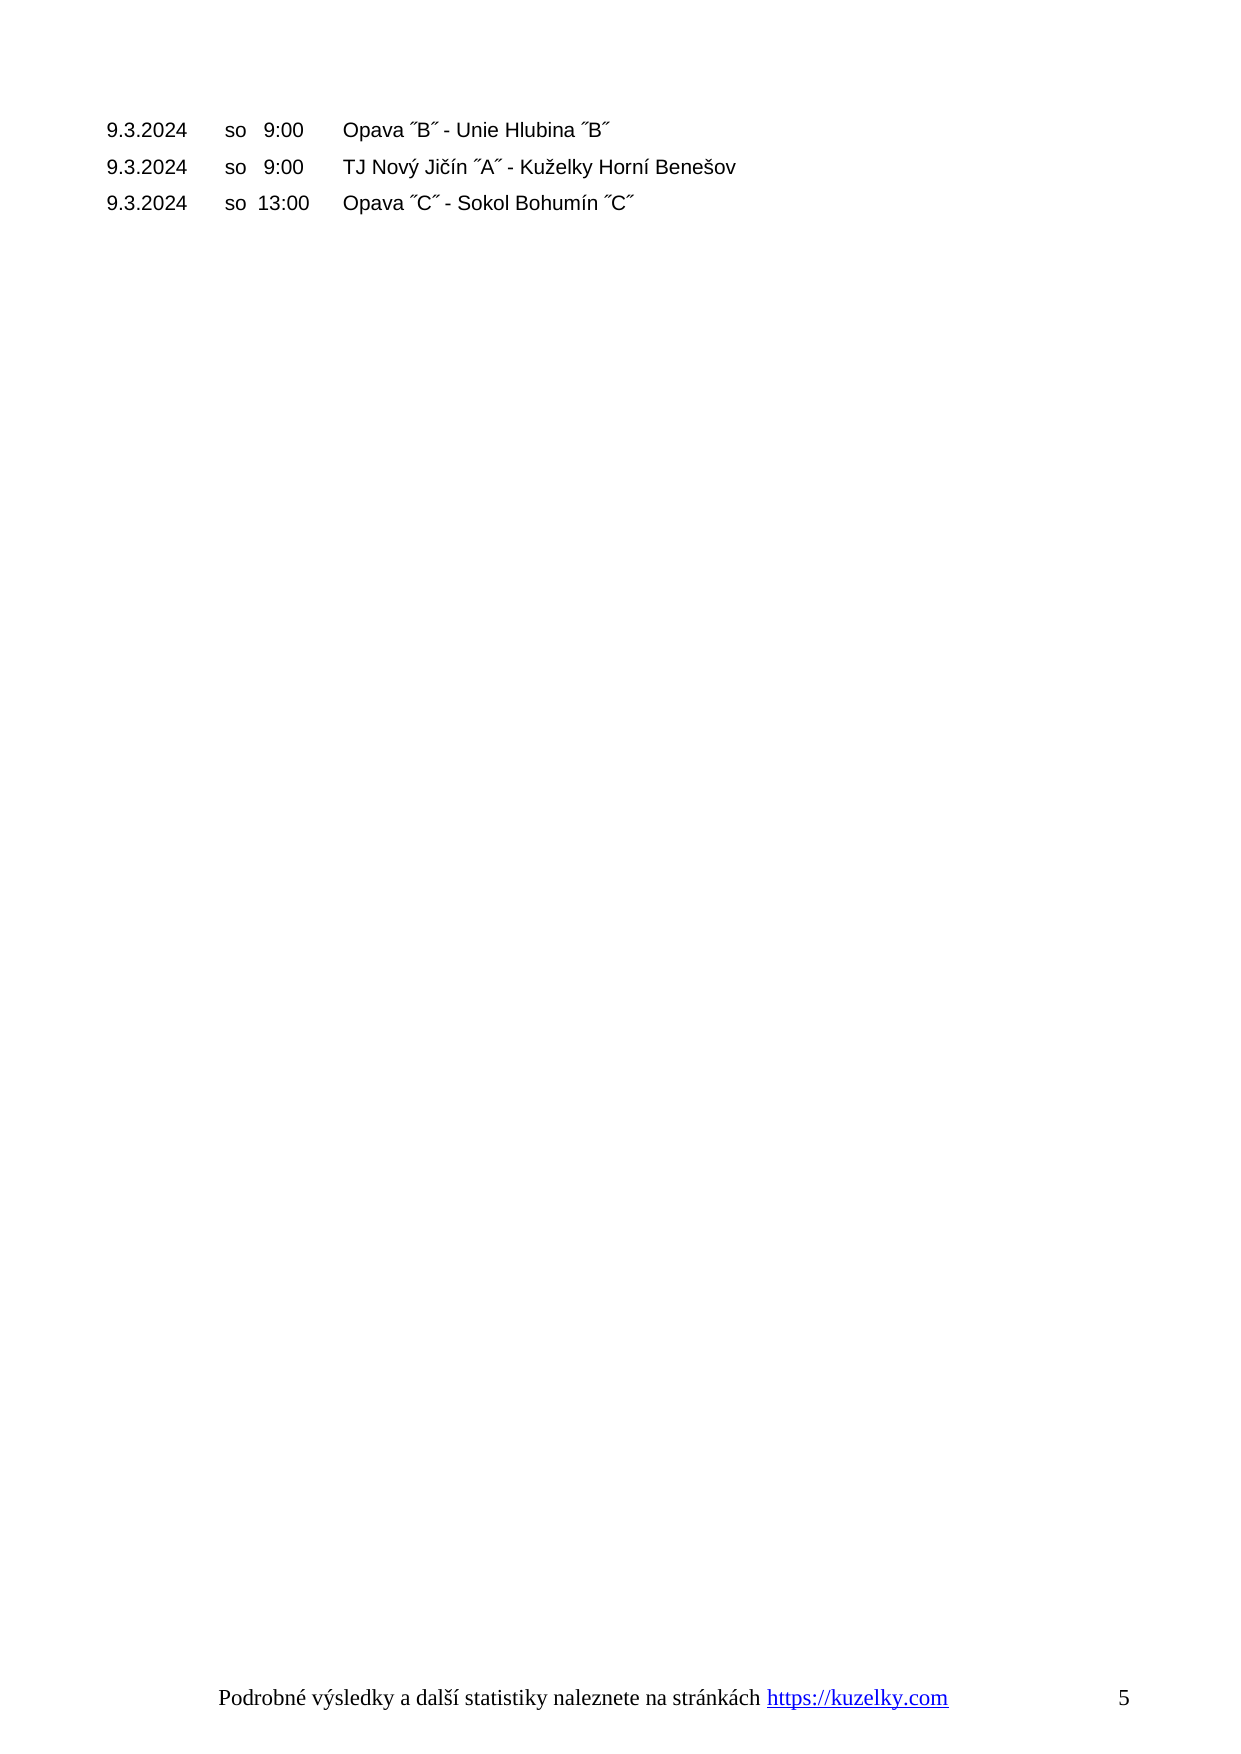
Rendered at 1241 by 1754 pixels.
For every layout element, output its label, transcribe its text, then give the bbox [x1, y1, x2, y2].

text 9.3.2024 so 9:00 TJ Nový Jičín ˝A˝ - Kuželky Horní Benešov [106, 154, 1134, 178]
text 9.3.2024 so 9:00 Opava ˝B˝ - Unie Hlubina ˝B˝ [106, 118, 1134, 142]
text 9.3.2024 so 13:00 Opava ˝C˝ - Sokol Bohumín ˝C˝ [106, 191, 1134, 215]
